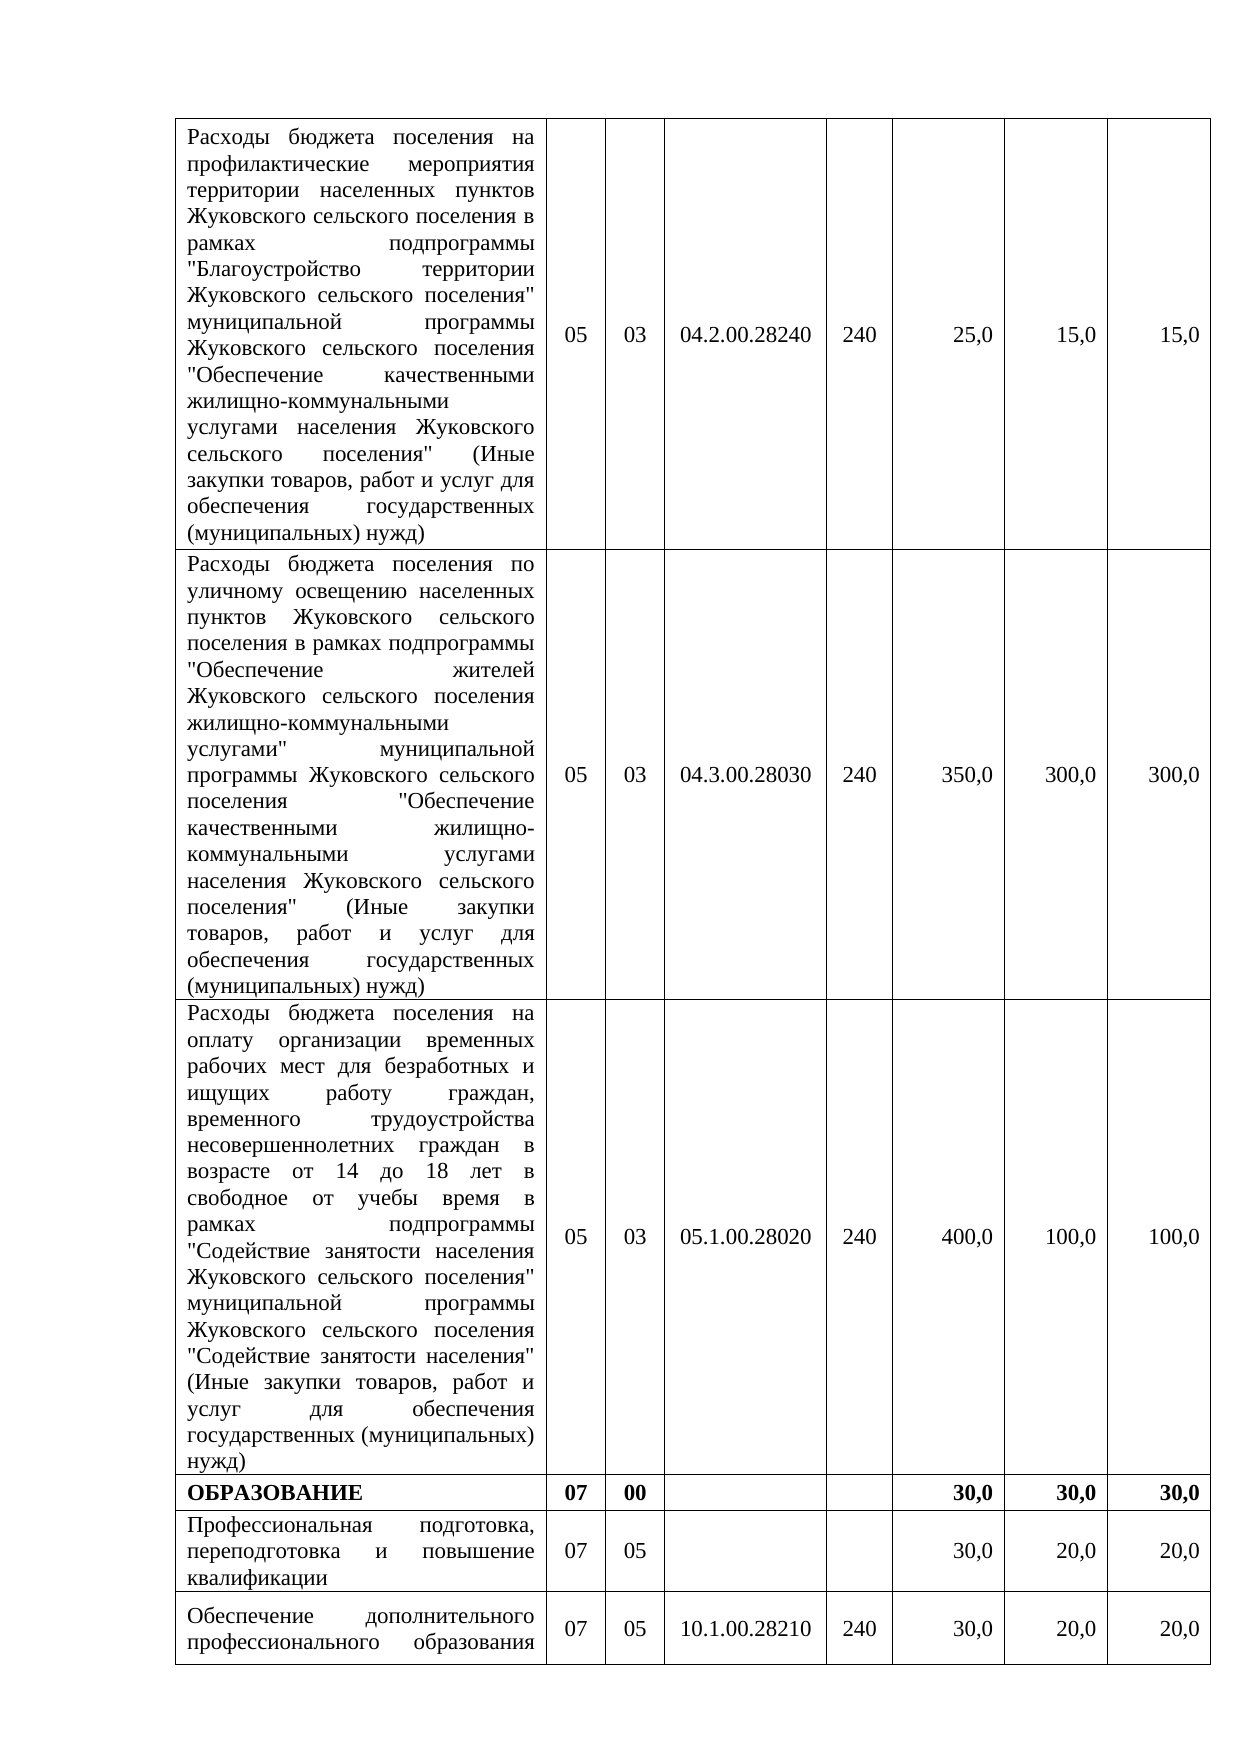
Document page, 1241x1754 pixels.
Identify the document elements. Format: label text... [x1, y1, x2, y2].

table_cell 30,0 [1005, 1475, 1107, 1509]
table_cell [827, 1511, 892, 1591]
table_cell Расходы бюджета поселения на оплату организации временных рабочих мест для безработных и ищущих работу граждан, временного трудоустройства несовершеннолетних граждан в возрасте от 14 до 18 лет в свободное от учебы время в рамках подпрограммы "Содействие занятости населения Жуковского сельского поселения" муниципальной программы Жуковского сельского поселения "Содействие занятости населения" (Иные закупки товаров, работ и услуг для обеспечения государственных (муниципальных) нужд) [176, 1000, 546, 1474]
table_cell 300,0 [1108, 550, 1210, 998]
table_cell 07 [547, 1475, 605, 1509]
table_cell 03 [606, 1000, 664, 1474]
table_cell 03 [606, 550, 664, 998]
table_cell 240 [827, 550, 892, 998]
table_cell 05 [547, 119, 605, 549]
table_cell 30,0 [893, 1511, 1004, 1591]
table_cell 240 [827, 119, 892, 549]
table_cell 05 [547, 1000, 605, 1474]
table_cell 240 [827, 1592, 892, 1664]
table_cell 30,0 [1108, 1475, 1210, 1509]
table_cell 00 [606, 1475, 664, 1509]
table_cell Расходы бюджета поселения по уличному освещению населенных пунктов Жуковского сельского поселения в рамках подпрограммы "Обеспечение жителей Жуковского сельского поселения жилищно-коммунальными услугами" муниципальной программы Жуковского сельского поселения "Обеспечение качественными жилищно-коммунальными услугами населения Жуковского сельского поселения" (Иные закупки товаров, работ и услуг для обеспечения государственных (муниципальных) нужд) [176, 550, 546, 998]
table_cell 07 [547, 1592, 605, 1664]
table_cell 15,0 [1108, 119, 1210, 549]
table_cell 100,0 [1005, 1000, 1107, 1474]
table_cell [665, 1475, 826, 1509]
table_cell 15,0 [1005, 119, 1107, 549]
table_cell [827, 1475, 892, 1509]
table_cell 03 [606, 119, 664, 549]
table_cell 100,0 [1108, 1000, 1210, 1474]
table_cell 05.1.00.28020 [665, 1000, 826, 1474]
table_cell 240 [827, 1000, 892, 1474]
table_cell [665, 1511, 826, 1591]
table_cell 20,0 [1108, 1592, 1210, 1664]
table_cell 05 [606, 1511, 664, 1591]
table_cell 20,0 [1108, 1511, 1210, 1591]
table_cell Расходы бюджета поселения на профилактические мероприятия территории населенных пунктов Жуковского сельского поселения в рамках подпрограммы "Благоустройство территории Жуковского сельского поселения" муниципальной программы Жуковского сельского поселения "Обеспечение качественными жилищно-коммунальными услугами населения Жуковского сельского поселения" (Иные закупки товаров, работ и услуг для обеспечения государственных (муниципальных) нужд) [176, 119, 546, 549]
table_cell 30,0 [893, 1592, 1004, 1664]
table_cell 05 [606, 1592, 664, 1664]
table_cell 04.3.00.28030 [665, 550, 826, 998]
table_cell 10.1.00.28210 [665, 1592, 826, 1664]
table_cell ОБРАЗОВАНИЕ [176, 1475, 546, 1509]
table_cell 04.2.00.28240 [665, 119, 826, 549]
table_cell 350,0 [893, 550, 1004, 998]
table_cell 20,0 [1005, 1592, 1107, 1664]
table_cell Профессиональная подготовка, переподготовка и повышение квалификации [176, 1511, 546, 1591]
table_cell 400,0 [893, 1000, 1004, 1474]
table_cell 300,0 [1005, 550, 1107, 998]
table_cell 20,0 [1005, 1511, 1107, 1591]
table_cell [176, 1592, 546, 1664]
table_cell 30,0 [893, 1475, 1004, 1509]
table_cell 25,0 [893, 119, 1004, 549]
table_cell 05 [547, 550, 605, 998]
table_cell 07 [547, 1511, 605, 1591]
